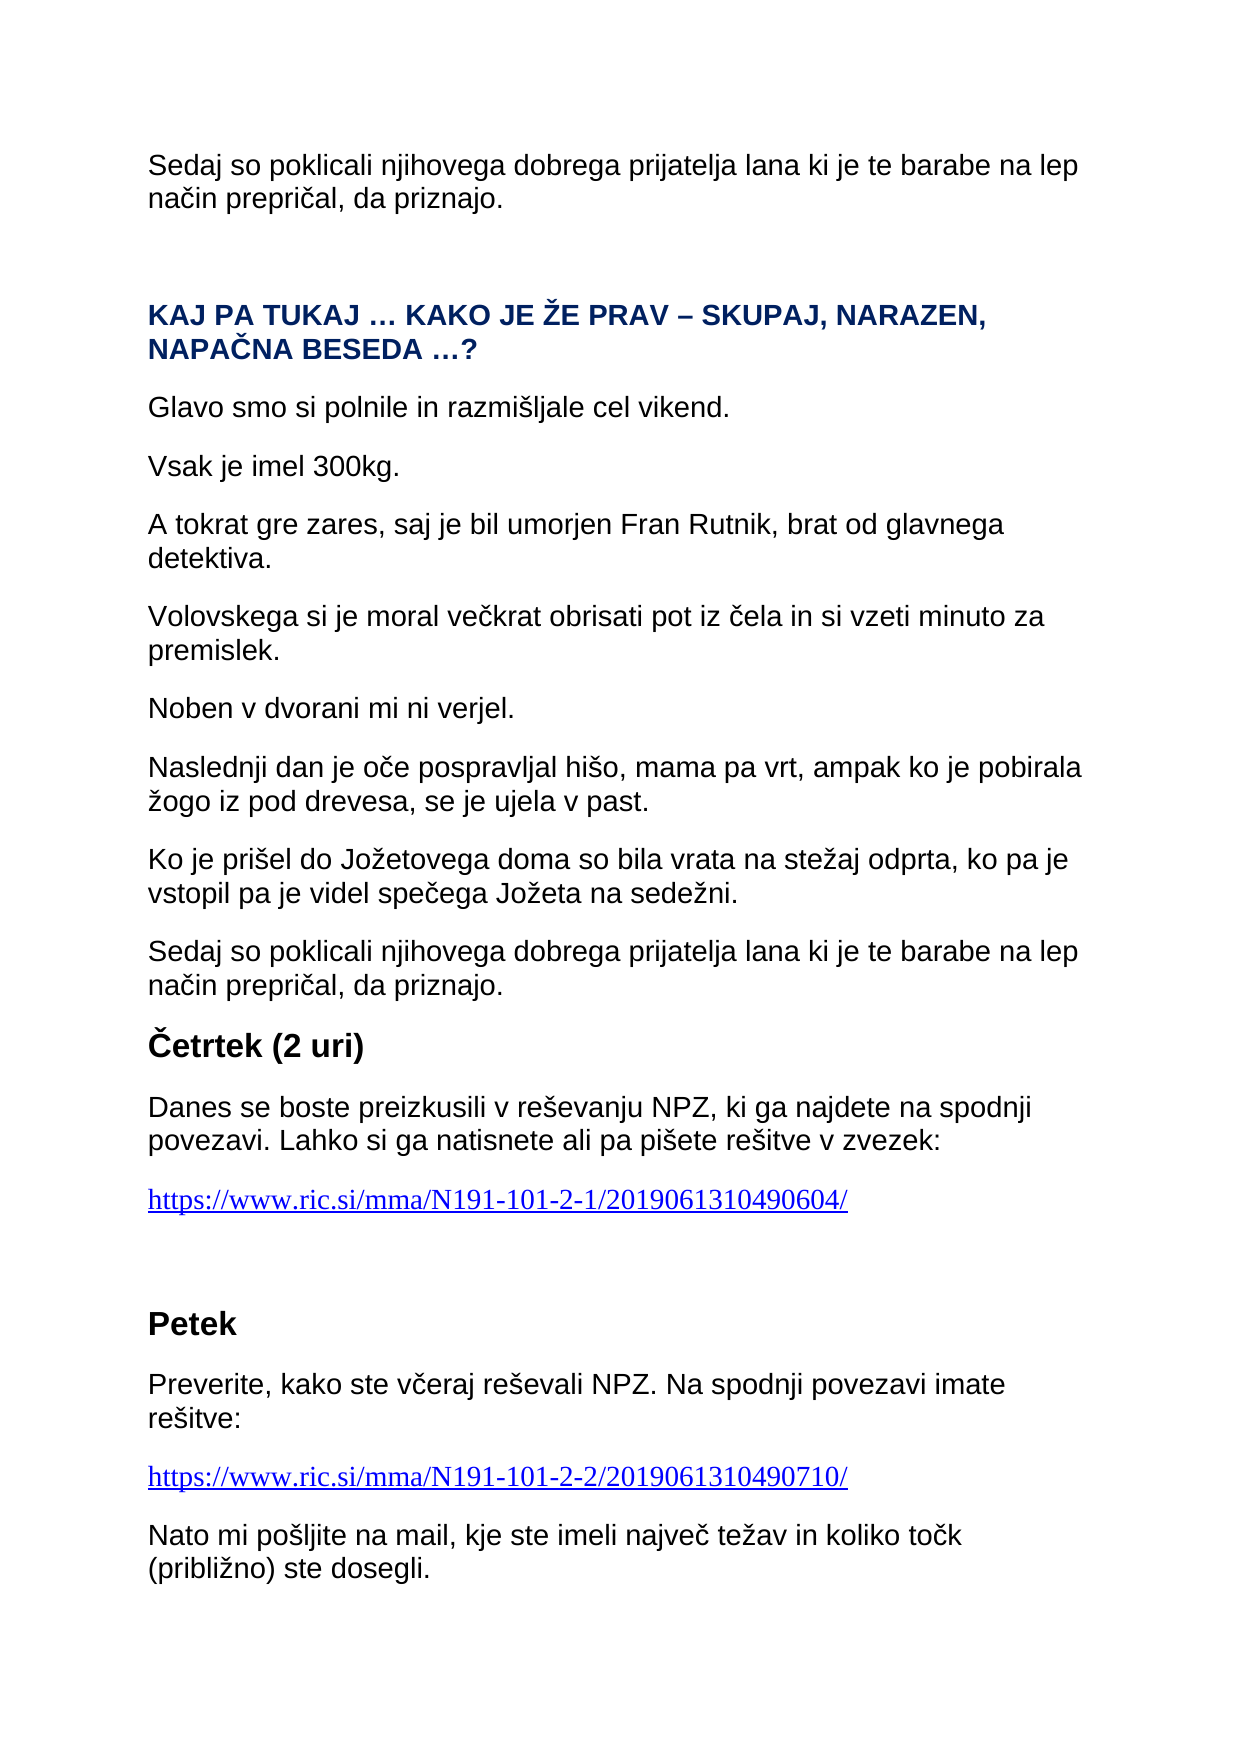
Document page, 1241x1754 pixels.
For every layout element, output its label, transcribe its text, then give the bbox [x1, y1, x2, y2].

text Četrtek (2 uri) [148, 1026, 1093, 1065]
text Petek [148, 1304, 1093, 1342]
text Sedaj so poklicali njihovega dobrega prijatelja lana ki je te barabe na lep način prepričal, da priznajo. [148, 148, 1093, 215]
text https://www.ric.si/mma/N191-101-2-2/2019061310490710/ [148, 1459, 1093, 1493]
text Naslednji dan je oče pospravljal hišo, mama pa vrt, ampak ko je pobirala žogo iz pod drevesa, se je ujela v past. [148, 750, 1093, 817]
text Nato mi pošljite na mail, kje ste imeli največ težav in koliko točk (približno) ste dosegli. [148, 1518, 1093, 1585]
text Volovskega si je moral večkrat obrisati pot iz čela in si vzeti minuto za premislek. [148, 599, 1093, 667]
text A tokrat gre zares, saj je bil umorjen Fran Rutnik, brat od glavnega detektiva. [148, 507, 1093, 574]
text https://www.ric.si/mma/N191-101-2-1/2019061310490604/ [148, 1182, 1093, 1215]
text Vsak je imel 300kg. [148, 449, 1093, 482]
text Sedaj so poklicali njihovega dobrega prijatelja lana ki je te barabe na lep način prepričal, da priznajo. [148, 934, 1093, 1001]
text Noben v dvorani mi ni verjel. [148, 692, 1093, 725]
text Danes se boste preizkusili v reševanju NPZ, ki ga najdete na spodnji povezavi. Lahko si ga natisnete ali pa pišete rešitve v zvezek: [148, 1090, 1093, 1157]
text Glavo smo si polnile in razmišljale cel vikend. [148, 390, 1093, 424]
text Ko je prišel do Jožetovega doma so bila vrata na stežaj odprta, ko pa je vstopil pa je videl spečega Jožeta na sedežni. [148, 842, 1093, 909]
text KAJ PA TUKAJ … KAKO JE ŽE PRAV – SKUPAJ, NARAZEN, NAPAČNA BESEDA …? [148, 298, 1093, 365]
text Preverite, kako ste včeraj reševali NPZ. Na spodnji povezavi imate rešitve: [148, 1367, 1093, 1434]
